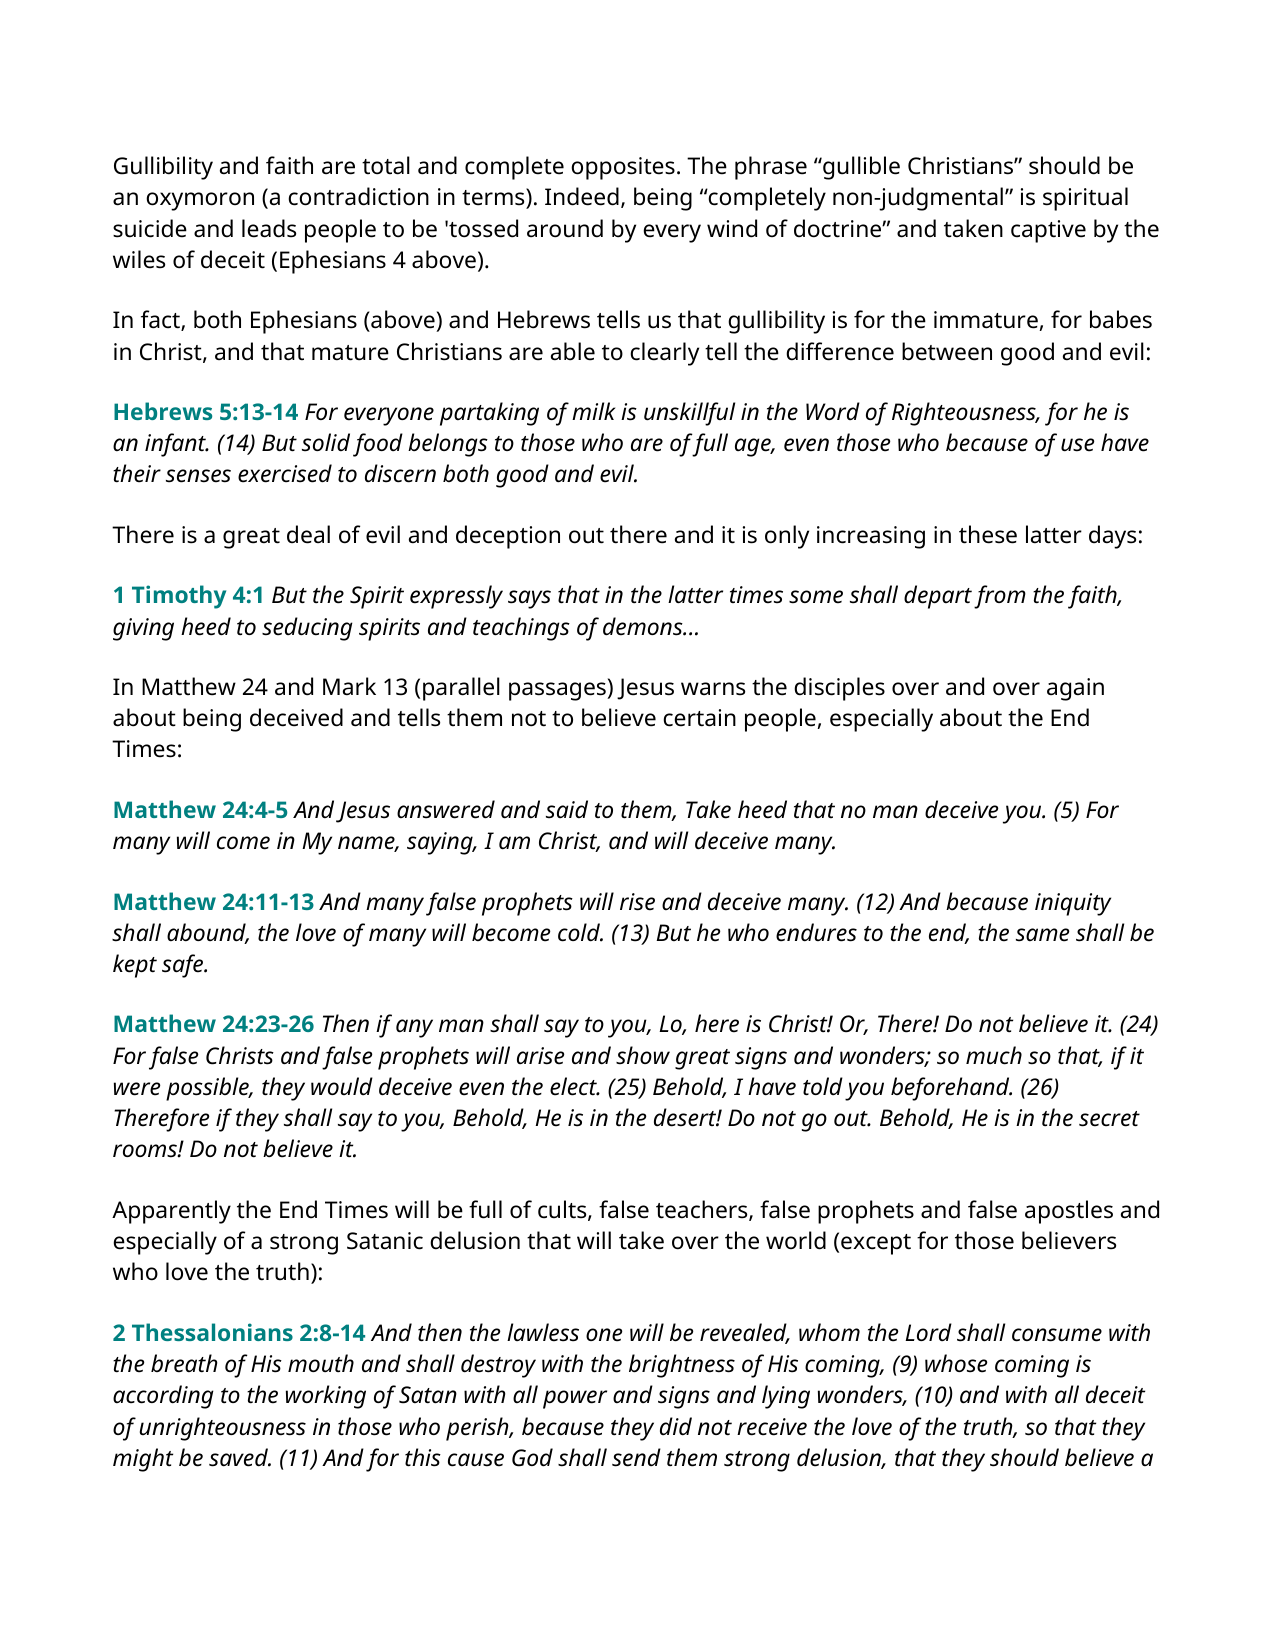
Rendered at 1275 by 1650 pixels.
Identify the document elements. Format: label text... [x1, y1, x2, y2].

text Gullibility and faith are total and complete opposites. The phrase “gullible Christians” should be an oxymoron (a contradiction in terms). Indeed, being “completely non-judgmental” is spiritual suicide and leads people to be 'tossed around by every wind of doctrine” and taken captive by the wiles of deceit (Ephesians 4 above). [112, 150, 1162, 275]
text There is a great deal of evil and deception out there and it is only increasing in these latter days: [112, 519, 1162, 550]
text Hebrews 5:13-14 For everyone partaking of milk is unskillful in the Word of Righteousness, for he is an infant. (14) But solid food belongs to those who are of full age, even those who because of use have their senses exercised to discern both good and evil. [112, 396, 1162, 489]
text In fact, both Ephesians (above) and Hebrews tells us that gullibility is for the immature, for babes in Christ, and that mature Christians are able to clearly tell the difference between good and evil: [112, 304, 1162, 367]
text Apparently the End Times will be full of cults, false teachers, false prophets and false apostles and especially of a strong Satanic delusion that will take over the world (except for those believers who love the truth): [112, 1194, 1162, 1287]
text 1 Timothy 4:1 But the Spirit expressly says that in the latter times some shall depart from the faith, giving heed to seducing spirits and teachings of demons... [112, 579, 1162, 642]
text Matthew 24:23-26 Then if any man shall say to you, Lo, here is Christ! Or, There! Do not believe it. (24) For false Christs and false prophets will arise and show great signs and wonders; so much so that, if it were possible, they would deceive even the elect. (25) Behold, I have told you beforehand. (26) Therefore if they shall say to you, Behold, He is in the desert! Do not go out. Behold, He is in the secret rooms! Do not believe it. [112, 1008, 1162, 1164]
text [112, 1317, 1162, 1473]
text In Matthew 24 and Mark 13 (parallel passages) Jesus warns the disciples over and over again about being deceived and tells them not to believe certain people, especially about the End Times: [112, 671, 1162, 764]
text Matthew 24:11-13 And many false prophets will rise and deceive many. (12) And because iniquity shall abound, the love of many will become cold. (13) But he who endures to the end, the same shall be kept safe. [112, 885, 1162, 979]
text Matthew 24:4-5 And Jesus answered and said to them, Take heed that no man deceive you. (5) For many will come in My name, saying, I am Christ, and will deceive many. [112, 794, 1162, 856]
